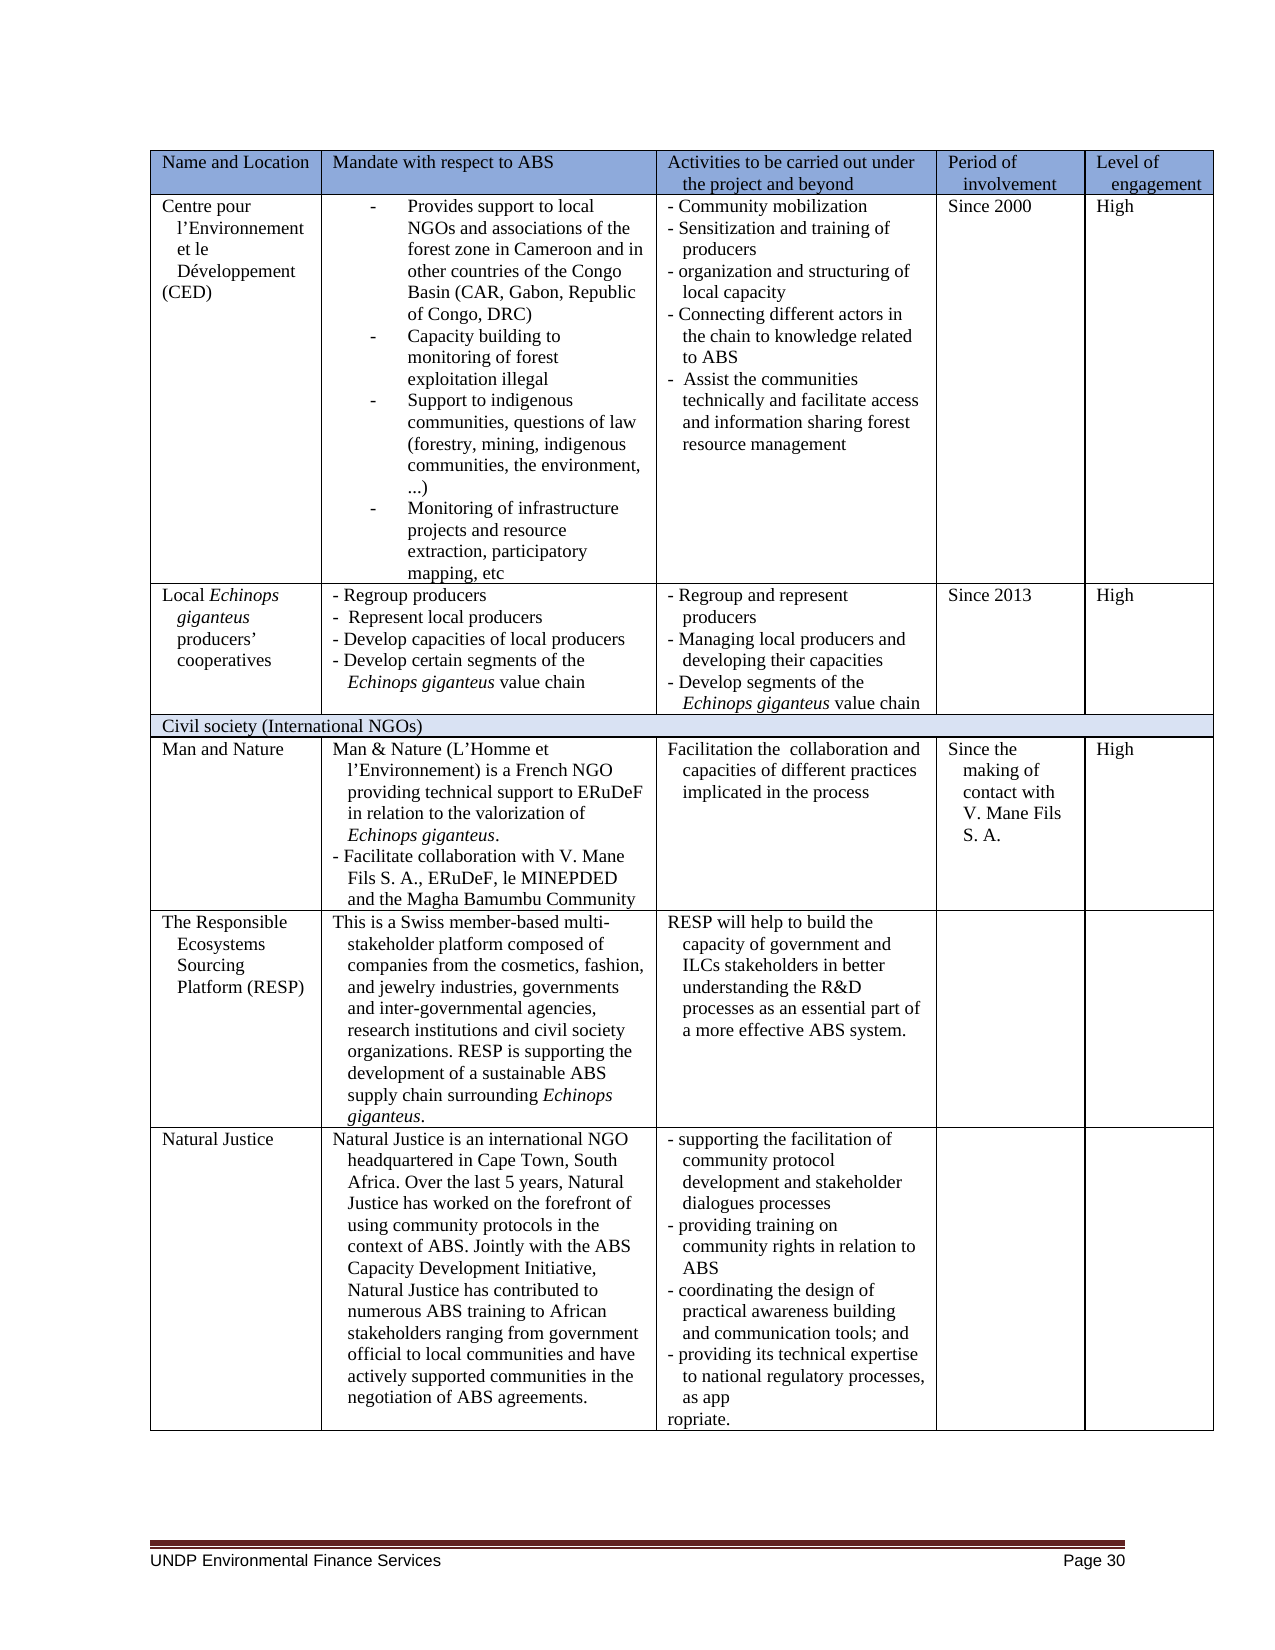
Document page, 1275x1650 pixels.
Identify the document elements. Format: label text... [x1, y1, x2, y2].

table_cell [1086, 911, 1213, 1127]
table_cell Centre pour l’Environnement et le Développement (CED) [151, 195, 321, 583]
table_cell The Responsible Ecosystems Sourcing Platform (RESP) [151, 911, 321, 1127]
table_header Name and Location [151, 151, 321, 194]
table_cell - Regroup and represent producers - Managing local producers and developing their capacities - Develop segments of the Echinops giganteus value chain [657, 584, 936, 714]
table_header Mandate with respect to ABS [322, 151, 656, 194]
table_cell [937, 1128, 1084, 1429]
table_cell - Regroup producers - Represent local producers - Develop capacities of local producers - Develop certain segments of the Echinops giganteus value chain [322, 584, 656, 714]
table_header Level of engagement [1086, 151, 1213, 194]
table_cell High [1086, 738, 1213, 910]
table_cell RESP will help to build the capacity of government and ILCs stakeholders in better understanding the R&D processes as an essential part of a more effective ABS system. [657, 911, 936, 1127]
table_cell [937, 911, 1084, 1127]
table_header Activities to be carried out under the project and beyond [657, 151, 936, 194]
table_cell High [1086, 584, 1213, 714]
table_cell Provides support to local NGOs and associations of the forest zone in Cameroon and in other countries of the Congo Basin (CAR, Gabon, Republic of Congo, DRC) Capacity building to monitoring of forest exploitation illegal Support to indigenous communities, questions of law (forestry, mining, indigenous communities, the environment, ...) Monitoring of infrastructure projects and resource extraction, participatory mapping, etc [322, 195, 656, 583]
table_cell Man and Nature [151, 738, 321, 910]
table_cell - supporting the facilitation of community protocol development and stakeholder dialogues processes - providing training on community rights in relation to ABS - coordinating the design of practical awareness building and communication tools; and - providing its technical expertise to national regulatory processes, as app ropriate. [657, 1128, 936, 1429]
table_cell Facilitation the collaboration and capacities of different practices implicated in the process [657, 738, 936, 910]
table_cell Civil society (International NGOs) [151, 715, 1213, 736]
table_cell Since 2013 [937, 584, 1084, 714]
table_cell Natural Justice [151, 1128, 321, 1429]
table_cell This is a Swiss member-based multi-stakeholder platform composed of companies from the cosmetics, fashion, and jewelry industries, governments and inter-governmental agencies, research institutions and civil society organizations. RESP is supporting the development of a sustainable ABS supply chain surrounding Echinops giganteus. [322, 911, 656, 1127]
table_header Period of involvement [937, 151, 1084, 194]
table_cell Local Echinops giganteus producers’ cooperatives [151, 584, 321, 714]
table_cell Man & Nature (L’Homme et l’Environnement) is a French NGO providing technical support to ERuDeF in relation to the valorization of Echinops giganteus. - Facilitate collaboration with V. Mane Fils S. A., ERuDeF, le MINEPDED and the Magha Bamumbu Community [322, 738, 656, 910]
table_cell Since 2000 [937, 195, 1084, 583]
table_cell Since the making of contact with V. Mane Fils S. A. [937, 738, 1084, 910]
table_cell High [1086, 195, 1213, 583]
table_cell - Community mobilization - Sensitization and training of producers - organization and structuring of local capacity - Connecting different actors in the chain to knowledge related to ABS - Assist the communities technically and facilitate access and information sharing forest resource management [657, 195, 936, 583]
table_cell [1086, 1128, 1213, 1429]
table_cell Natural Justice is an international NGO headquartered in Cape Town, South Africa. Over the last 5 years, Natural Justice has worked on the forefront of using community protocols in the context of ABS. Jointly with the ABS Capacity Development Initiative, Natural Justice has contributed to numerous ABS training to African stakeholders ranging from government official to local communities and have actively supported communities in the negotiation of ABS agreements. [322, 1128, 656, 1429]
